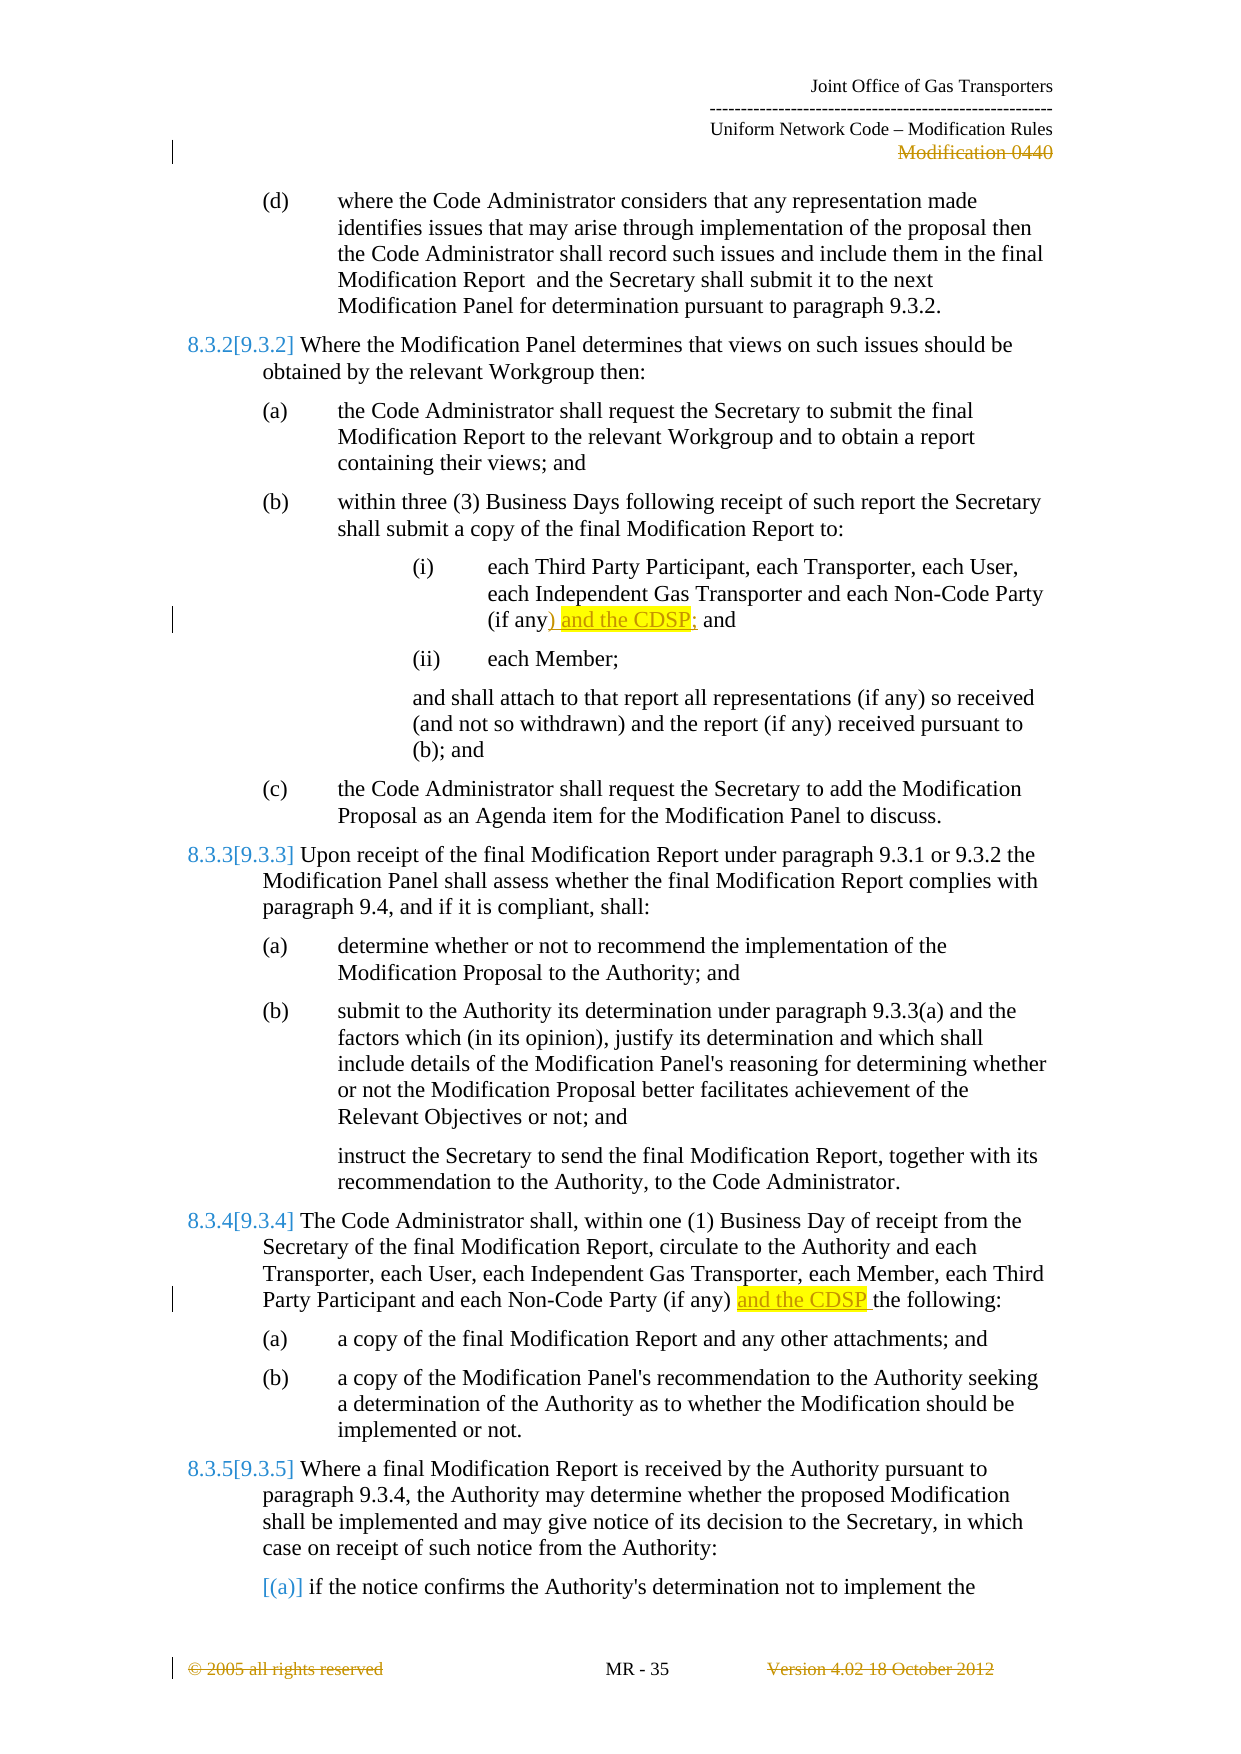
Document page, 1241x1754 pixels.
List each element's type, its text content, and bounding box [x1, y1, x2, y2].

text a copy of the final Modification Report and any other attachments; and [262, 1325, 1053, 1351]
text The Code Administrator shall, within one (1) Business Day of receipt from the Secretary of the final Modification Report, circulate to the Authority and each Transporter, each User, each Independent Gas Transporter, each Member, each Third Party Participant and each Non-Code Party (if any) the following: [187, 1207, 1053, 1312]
text where the Code Administrator considers that any representation made identifies issues that may arise through implementation of the proposal then the Code Administrator shall record such issues and include them in the final Modification Report and the Secretary shall submit it to the next Modification Panel for determination pursuant to paragraph 9.3.2. [262, 187, 1053, 319]
text submit to the Authority its determination under paragraph 9.3.3(a) and the factors which (in its opinion), justify its determination and which shall include details of the Modification Panel's reasoning for determining whether or not the Modification Proposal better facilitates achievement of the Relevant Objectives or not; and [262, 997, 1053, 1129]
text Upon receipt of the final Modification Report under paragraph 9.3.1 or 9.3.2 the Modification Panel shall assess whether the final Modification Report complies with paragraph 9.4, and if it is compliant, shall: [187, 841, 1053, 920]
text a copy of the Modification Panel's recommendation to the Authority seeking a determination of the Authority as to whether the Modification should be implemented or not. [262, 1364, 1053, 1443]
text the Code Administrator shall request the Secretary to submit the final Modification Report to the relevant Workgroup and to obtain a report containing their views; and [262, 397, 1053, 476]
text each Third Party Participant, each Transporter, each User, each Independent Gas Transporter and each Non-Code Party (if any and [412, 553, 1053, 632]
text the Code Administrator shall request the Secretary to add the Modification Proposal as an Agenda item for the Modification Panel to discuss. [262, 775, 1053, 828]
text and shall attach to that report all representations (if any) so received (and not so withdrawn) and the report (if any) received pursuant to (b); and [412, 684, 1053, 763]
text Where a final Modification Report is received by the Authority pursuant to paragraph 9.3.4, the Authority may determine whether the proposed Modification shall be implemented and may give notice of its decision to the Secretary, in which case on receipt of such notice from the Authority: [187, 1455, 1053, 1561]
text each Member; [412, 645, 1053, 671]
text Where the Modification Panel determines that views on such issues should be obtained by the relevant Workgroup then: [187, 331, 1053, 384]
text within three (3) Business Days following receipt of such report the Secretary shall submit a copy of the final Modification Report to: [262, 488, 1053, 541]
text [262, 1573, 1053, 1599]
text determine whether or not to recommend the implementation of the Modification Proposal to the Authority; and [262, 932, 1053, 985]
list instruct the Secretary to send the final Modification Report, together with its recommendation to the Authority, to the Code Administrator. [337, 1142, 1053, 1194]
